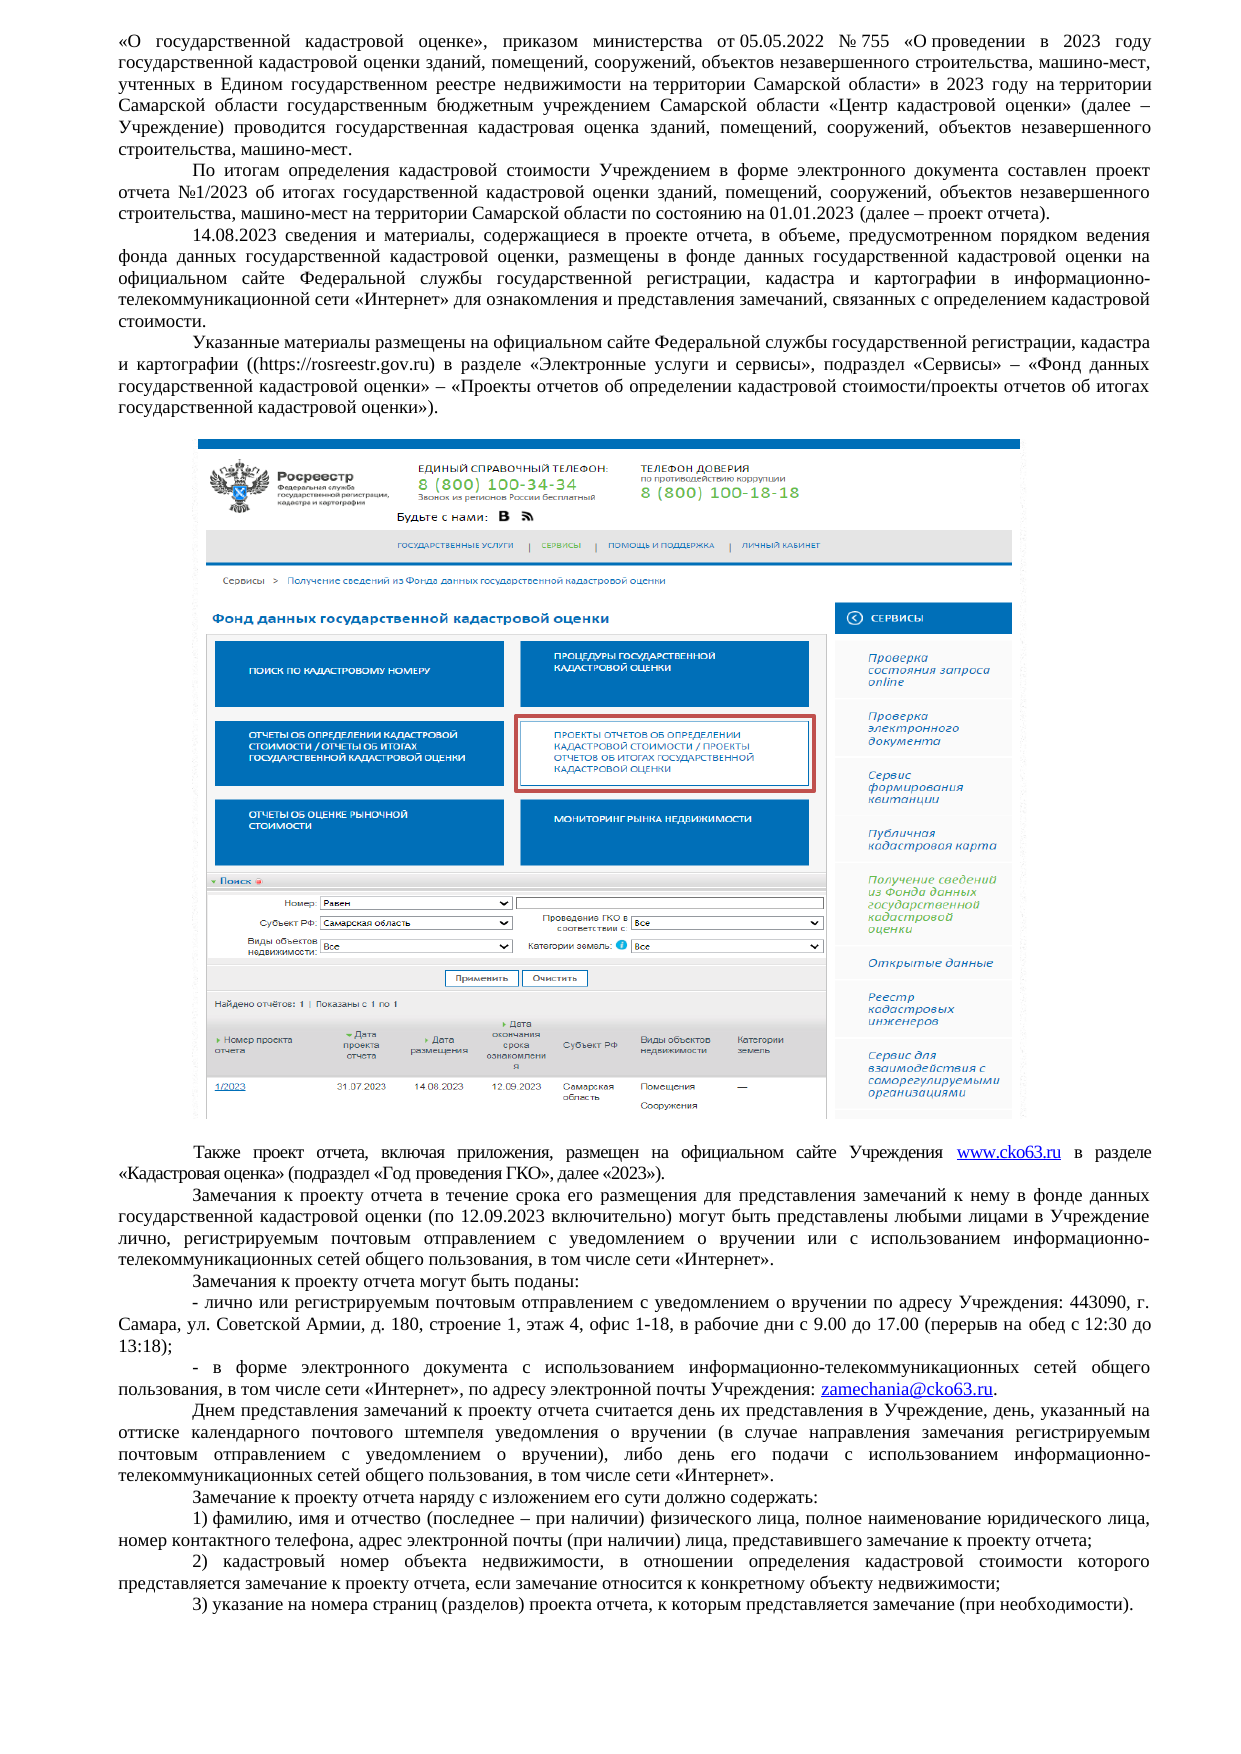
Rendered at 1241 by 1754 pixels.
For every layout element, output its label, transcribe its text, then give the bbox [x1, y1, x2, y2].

text Также проект отчета, включая приложения, размещен на официальном сайте Учреждения www.cko63.ru в разделе «Кадастровая оценка» (подраздел «Год проведения ГКО», далее «2023»). [118, 1141, 1152, 1184]
text Замечание к проекту отчета наряду с изложением его сути должно содержать: [118, 1486, 1152, 1507]
text 14.08.2023 сведения и материалы, содержащиеся в проекте отчета, в объеме, предусмотренном порядком ведения фонда данных государственной кадастровой оценки, размещены в фонде данных государственной кадастровой оценки на официальном сайте Федеральной службы государственной регистрации, кадастра и картографии в информационно-телекоммуникационной сети «Интернет» для ознакомления и представления замечаний, связанных с определением кадастровой стоимости. [118, 224, 1152, 331]
text Замечания к проекту отчета могут быть поданы: [118, 1270, 1152, 1291]
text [118, 29, 1152, 159]
text - лично или регистрируемым почтовым отправлением с уведомлением о вручении по адресу Учреждения: 443090, г. Самара, ул. Советской Армии, д. 180, строение 1, этаж 4, офис 1-18, в рабочие дни с 9.00 до 17.00 (перерыв на обед с 12:30 до 13:18); [118, 1291, 1152, 1356]
text 2) кадастровый номер объекта недвижимости, в отношении определения кадастровой стоимости которого представляется замечание к проекту отчета, если замечание относится к конкретному объекту недвижимости; [118, 1550, 1152, 1593]
text Замечания к проекту отчета в течение срока его размещения для представления замечаний к нему в фонде данных государственной кадастровой оценки (по 12.09.2023 включительно) могут быть представлены любыми лицами в Учреждение лично, регистрируемым почтовым отправлением с уведомлением о вручении или с использованием информационно-телекоммуникационных сетей общего пользования, в том числе сети «Интернет». [118, 1184, 1152, 1270]
text 3) указание на номера страниц (разделов) проекта отчета, к которым представляется замечание (при необходимости). [118, 1593, 1152, 1615]
text По итогам определения кадастровой стоимости Учреждением в форме электронного документа составлен проект отчета №1/2023 об итогах государственной кадастровой оценки зданий, помещений, сооружений, объектов незавершенного строительства, машино-мест на территории Самарской области по состоянию на 01.01.2023 (далее – проект отчета). [118, 159, 1152, 224]
picture [192, 439, 1027, 1119]
text Днем представления замечаний к проекту отчета считается день их представления в Учреждение, день, указанный на оттиске календарного почтового штемпеля уведомления о вручении (в случае направления замечания регистрируемым почтовым отправлением с уведомлением о вручении), либо день его подачи с использованием информационно-телекоммуникационных сетей общего пользования, в том числе сети «Интернет». [118, 1399, 1152, 1486]
text Указанные материалы размещены на официальном сайте Федеральной службы государственной регистрации, кадастра и картографии ((https://rosreestr.gov.ru) в разделе «Электронные услуги и сервисы», подраздел «Сервисы» – «Фонд данных государственной кадастровой оценки» – «Проекты отчетов об определении кадастровой стоимости/проекты отчетов об итогах государственной кадастровой оценки»). [118, 331, 1152, 418]
text 1) фамилию, имя и отчество (последнее – при наличии) физического лица, полное наименование юридического лица, номер контактного телефона, адрес электронной почты (при наличии) лица, представившего замечание к проекту отчета; [118, 1507, 1152, 1550]
text - в форме электронного документа с использованием информационно-телекоммуникационных сетей общего пользования, в том числе сети «Интернет», по адресу электронной почты Учреждения: zamechania@cko63.ru. [118, 1356, 1152, 1399]
